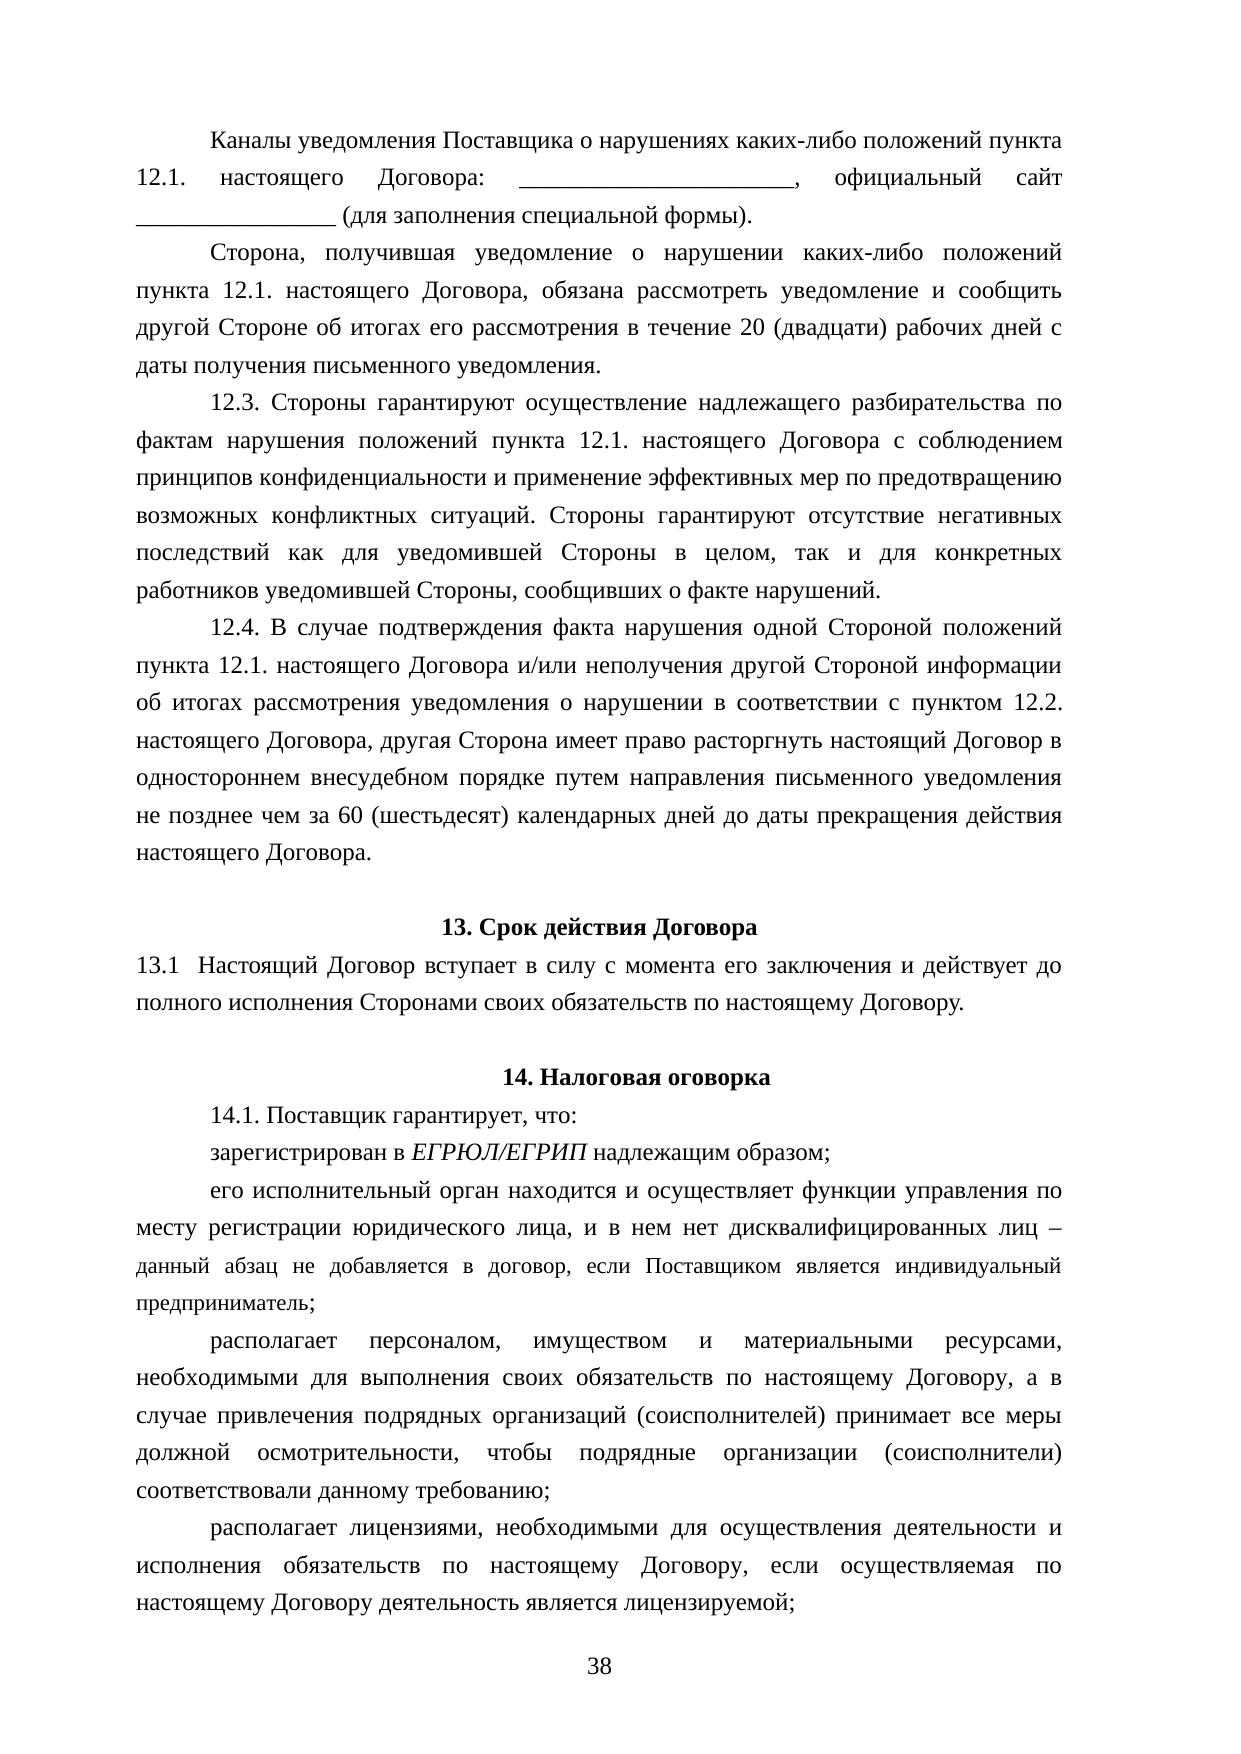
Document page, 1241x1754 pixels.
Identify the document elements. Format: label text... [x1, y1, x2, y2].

text 14. Налоговая оговорка [136, 1056, 1063, 1093]
text располагает лицензиями, необходимыми для осуществления деятельности и исполнения обязательств по настоящему Договору, если осуществляемая по настоящему Договору деятельность является лицензируемой; [136, 1506, 1063, 1618]
text 12.3. Стороны гарантируют осуществление надлежащего разбирательства по фактам нарушения положений пункта 12.1. настоящего Договора с соблюдением принципов конфиденциальности и применение эффективных мер по предотвращению возможных конфликтных ситуаций. Стороны гарантируют отсутствие негативных последствий как для уведомившей Стороны в целом, так и для конкретных работников уведомившей Стороны, сообщивших о факте нарушений. [136, 381, 1063, 606]
text зарегистрирован в ЕГРЮЛ/ЕГРИП надлежащим образом; [136, 1131, 1063, 1168]
text 14.1. Поставщик гарантирует, что: [136, 1093, 1063, 1131]
text располагает персоналом, имуществом и материальными ресурсами, необходимыми для выполнения своих обязательств по настоящему Договору, а в случае привлечения подрядных организаций (соисполнителей) принимает все меры должной осмотрительности, чтобы подрядные организации (соисполнители) соответствовали данному требованию; [136, 1318, 1063, 1506]
text Сторона, получившая уведомление о нарушении каких-либо положений пункта 12.1. настоящего Договора, обязана рассмотреть уведомление и сообщить другой Стороне об итогах его рассмотрения в течение 20 (двадцати) рабочих дней с даты получения письменного уведомления. [136, 231, 1063, 381]
text Каналы уведомления Поставщика о нарушениях каких-либо положений пункта 12.1. настоящего Договора: ______________________, официальный сайт ________________ (для заполнения специальной формы). [136, 118, 1063, 231]
text 13. Срок действия Договора [136, 906, 1063, 943]
text 12.4. В случае подтверждения факта нарушения одной Стороной положений пункта 12.1. настоящего Договора и/или неполучения другой Стороной информации об итогах рассмотрения уведомления о нарушении в соответствии с пунктом 12.2. настоящего Договора, другая Сторона имеет право расторгнуть настоящий Договор в одностороннем внесудебном порядке путем направления письменного уведомления не позднее чем за 60 (шестьдесят) календарных дней до даты прекращения действия настоящего Договора. [136, 606, 1063, 868]
text его исполнительный орган находится и осуществляет функции управления по месту регистрации юридического лица, и в нем нет дисквалифицированных лиц – данный абзац не добавляется в договор, если Поставщиком является индивидуальный предприниматель; [136, 1168, 1063, 1318]
text 13.1 Настоящий Договор вступает в силу с момента его заключения и действует до полного исполнения Сторонами своих обязательств по настоящему Договору. [136, 943, 1063, 1018]
